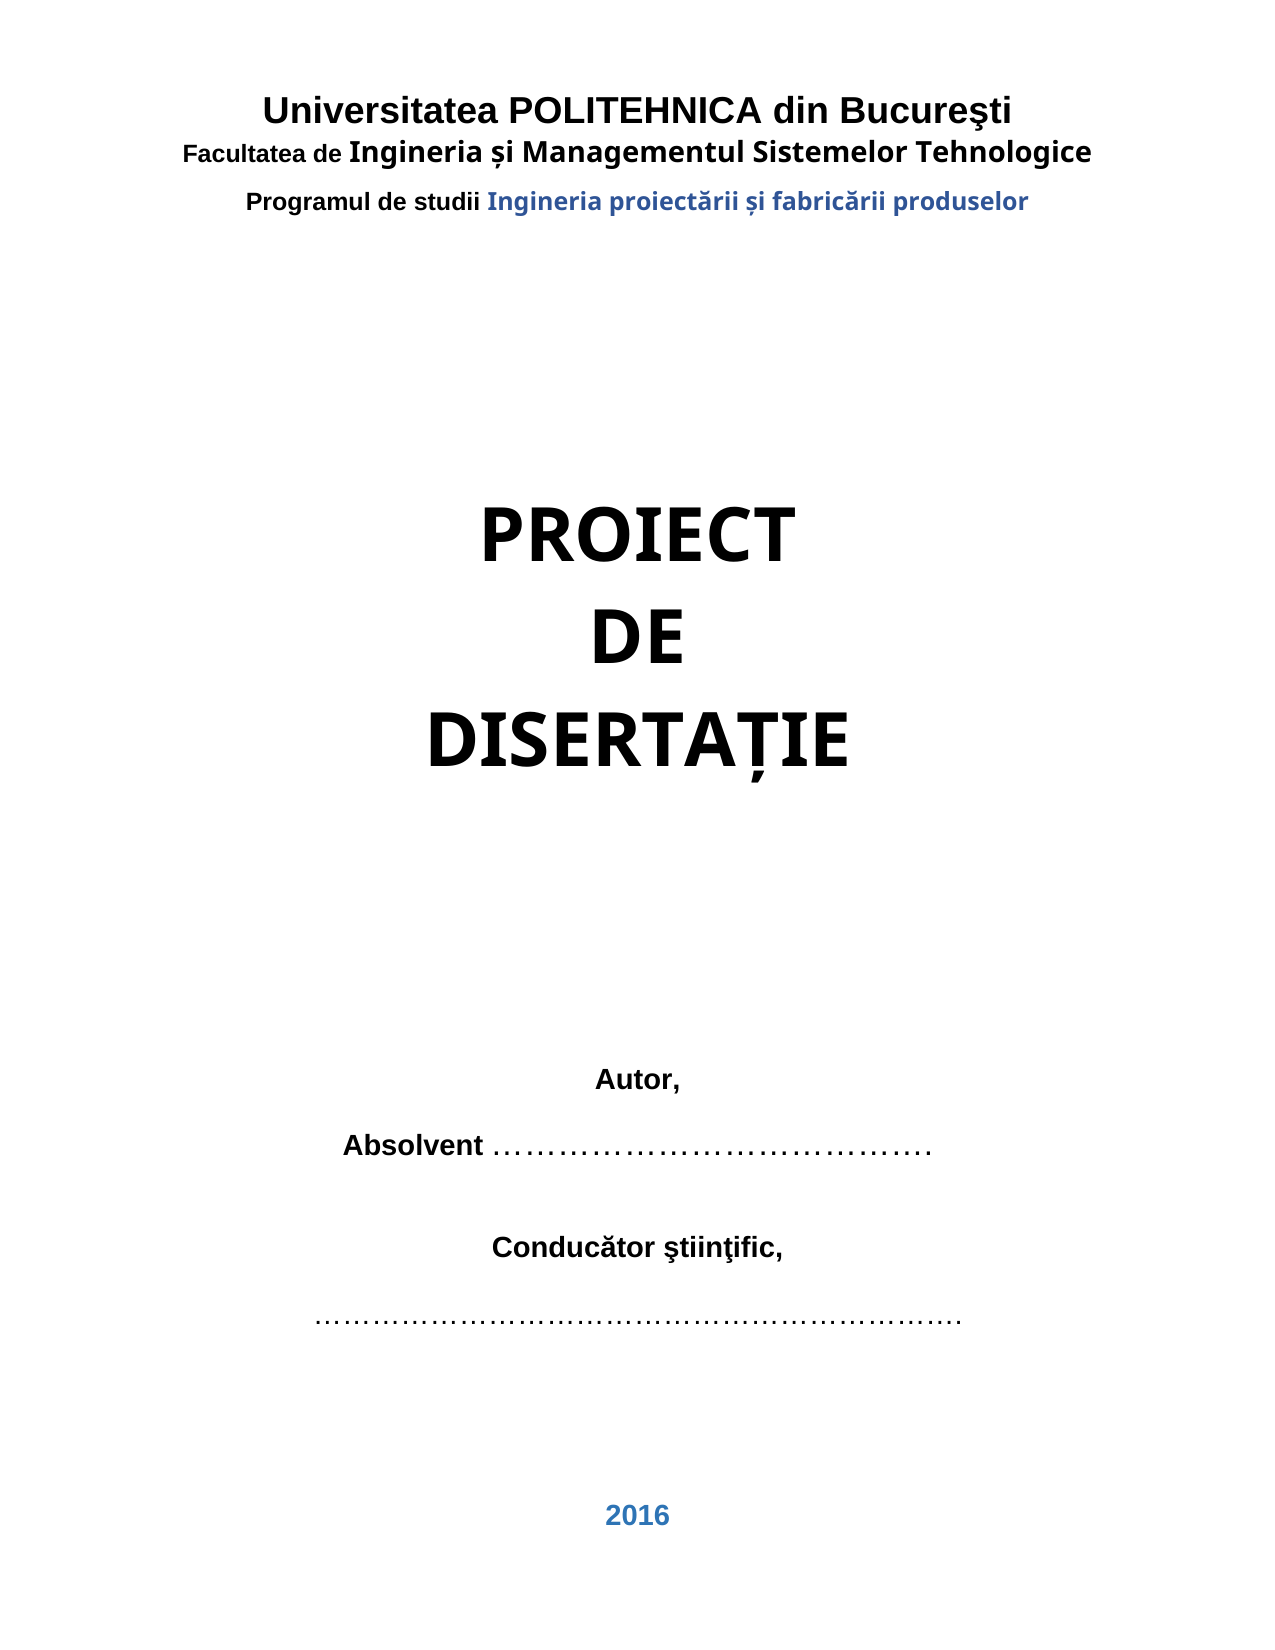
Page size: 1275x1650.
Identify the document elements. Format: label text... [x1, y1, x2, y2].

text DISERTAȚIE [118, 686, 1156, 788]
text PROIECT [118, 481, 1156, 584]
text Facultatea de Ingineria şi Managementul Sistemelor Tehnologice [118, 132, 1156, 171]
text Programul de studii Ingineria proiectării şi fabricării produselor [118, 184, 1156, 218]
text Absolvent …………………………………. [118, 1124, 1156, 1163]
text DE [118, 584, 1156, 686]
text Conducător ştiinţific, [118, 1230, 1156, 1263]
text Autor, [118, 1062, 1156, 1096]
text 2016 [118, 1498, 1156, 1532]
text Universitatea POLITEHNICA din Bucureşti [118, 88, 1156, 132]
text …………………………………………………………. [118, 1297, 1156, 1331]
